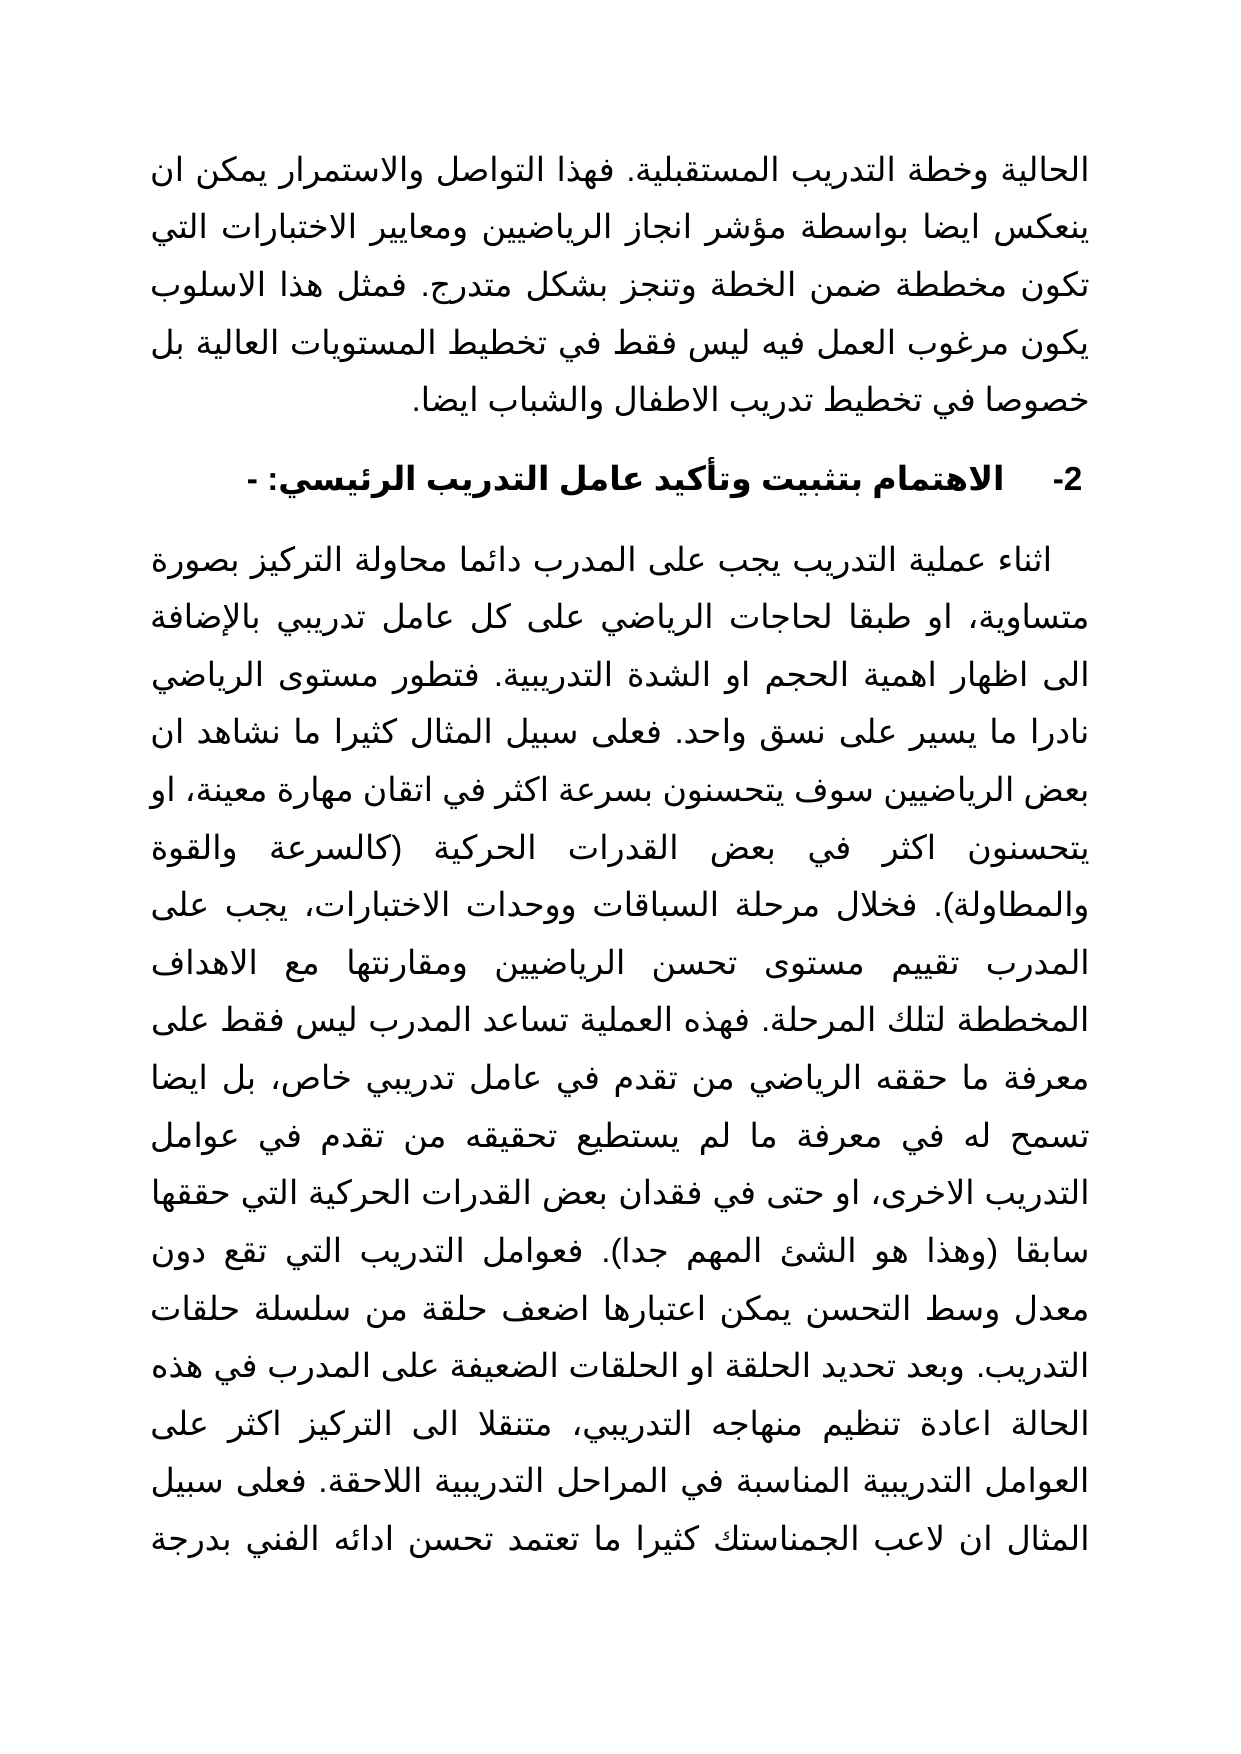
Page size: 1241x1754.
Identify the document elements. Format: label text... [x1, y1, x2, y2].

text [150, 540, 1090, 1557]
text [150, 150, 1090, 419]
list الاهتمام بتثبيت وتأكيد عامل التدريب الرئيسي: - [150, 459, 1053, 497]
